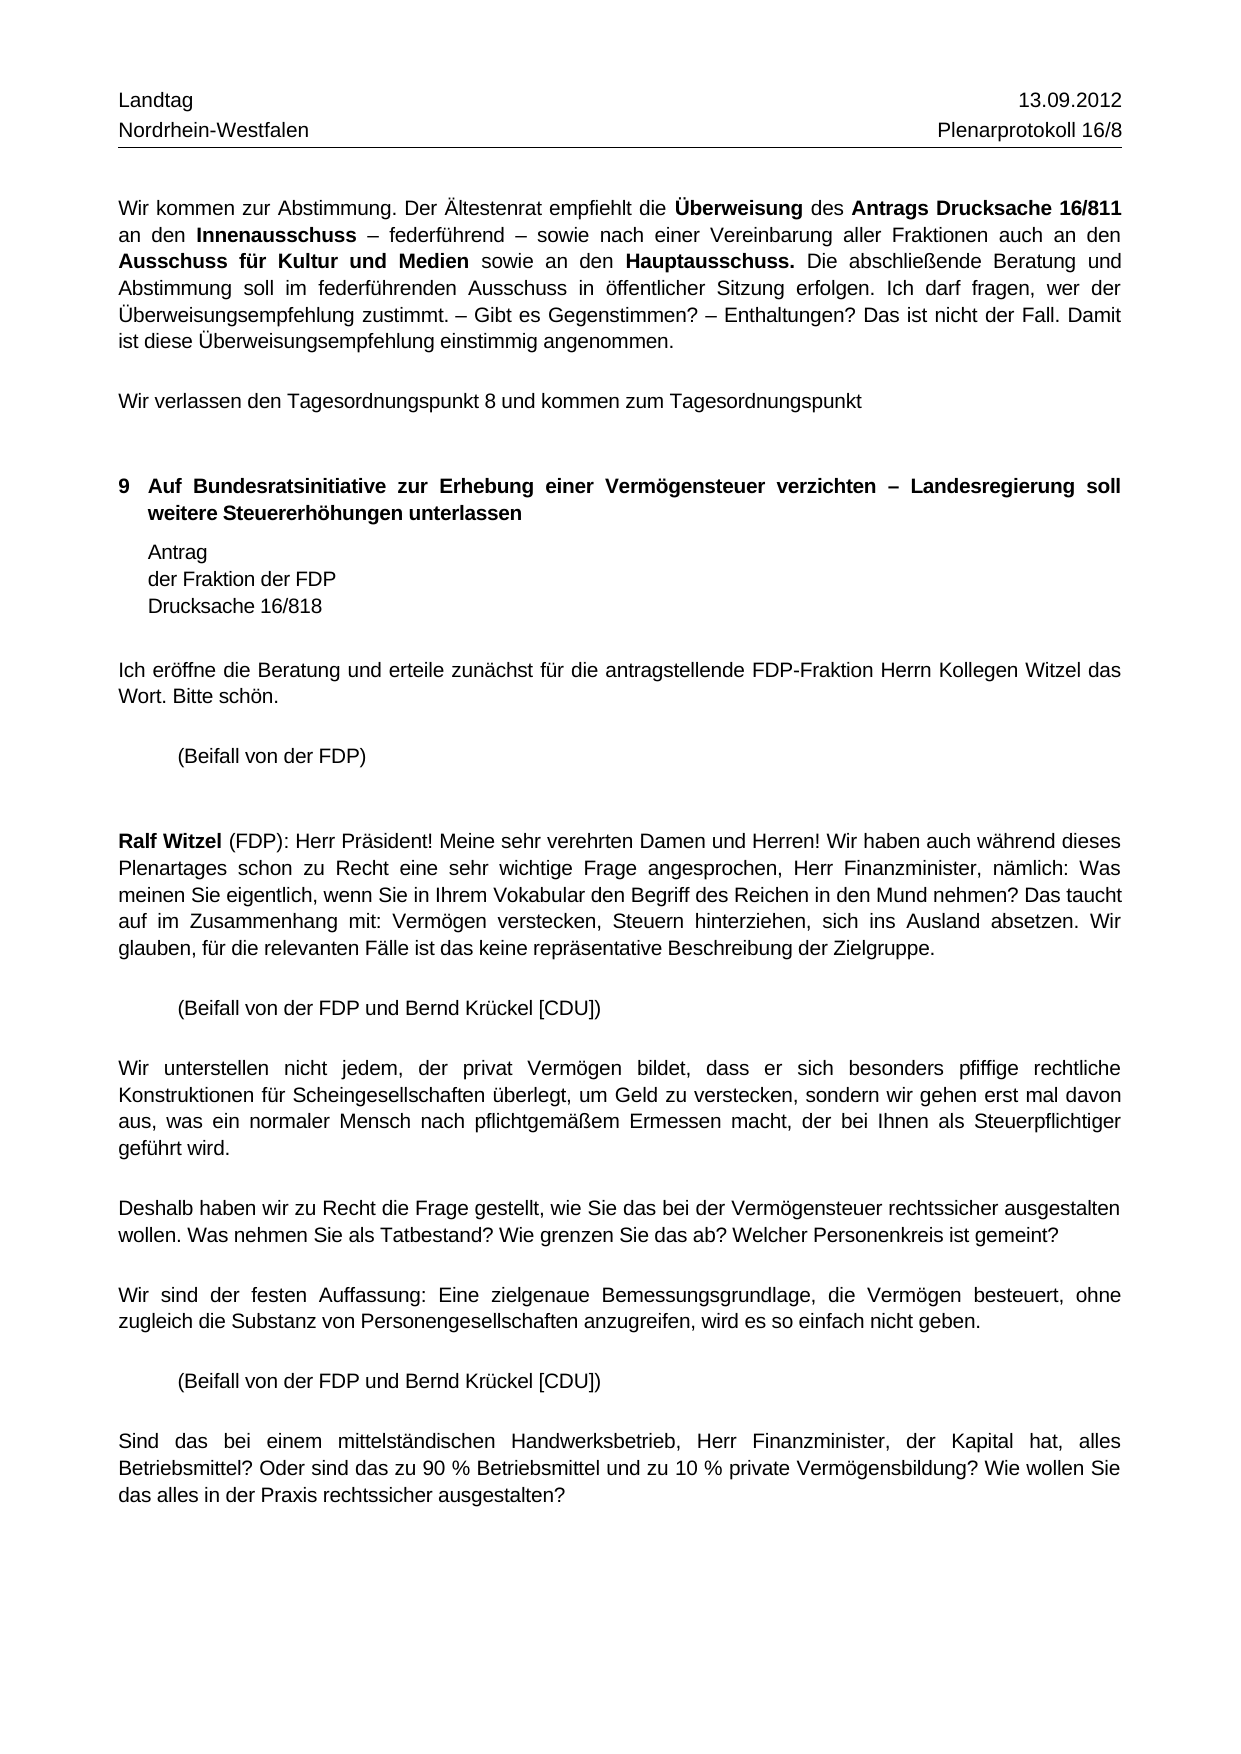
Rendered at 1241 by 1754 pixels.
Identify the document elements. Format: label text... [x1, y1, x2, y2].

text (Beifall von der FDP und Bernd Krückel [CDU]) [177, 997, 1122, 1020]
text Ich eröffne die Beratung und erteile zunächst für die antragstellende FDP-Fraktion Herrn Kollegen Witzel das Wort. Bitte schön. [118, 658, 1122, 708]
text (Beifall von der FDP und Bernd Krückel [CDU]) [177, 1370, 1122, 1393]
text Wir unterstellen nicht jedem, der privat Vermögen bildet, dass er sich besonders pfiffige rechtliche Konstruktionen für Scheingesellschaften überlegt, um Geld zu verstecken, sondern wir gehen erst mal davon aus, was ein normaler Mensch nach pflichtgemäßem Ermessen macht, der bei Ihnen als Steuerpflichtiger geführt wird. [118, 1057, 1122, 1160]
text Sind das bei einem mittelständischen Handwerksbetrieb, Herr Finanzminister, der Kapital hat, alles Betriebsmittel? Oder sind das zu 90 % Betriebsmittel und zu 10 % private Vermögensbildung? Wie wollen Sie das alles in der Praxis rechtssicher ausgestalten? [118, 1430, 1122, 1507]
text Wir sind der festen Auffassung: Eine zielgenaue Bemessungsgrundlage, die Vermögen besteuert, ohne zugleich die Substanz von Personengesellschaften anzugreifen, wird es so einfach nicht geben. [118, 1283, 1122, 1333]
text Deshalb haben wir zu Recht die Frage gestellt, wie Sie das bei der Vermögensteuer rechtssicher ausgestalten wollen. Was nehmen Sie als Tatbestand? Wie grenzen Sie das ab? Welcher Personenkreis ist gemeint? [118, 1197, 1122, 1247]
text Wir kommen zur Abstimmung. Der Ältestenrat empfiehlt die Überweisung des Antrags Drucksache 16/811 an den Innenausschuss – federführend – sowie nach einer Vereinbarung aller Fraktionen auch an den Ausschuss für Kultur und Medien sowie an den Hauptausschuss. Die abschließende Beratung und Abstimmung soll im federführenden Ausschuss in öffentlicher Sitzung erfolgen. Ich darf fragen, wer der Überweisungsempfehlung zustimmt. – Gibt es Gegenstimmen? – Enthaltungen? Das ist nicht der Fall. Damit ist diese Überweisungsempfehlung einstimmig angenommen. [118, 197, 1122, 353]
text Wir verlassen den Tagesordnungspunkt 8 und kommen zum Tagesordnungspunkt [118, 390, 1122, 413]
text Ralf Witzel (FDP): Herr Präsident! Meine sehr verehrten Damen und Herren! Wir haben auch während dieses Plenartages schon zu Recht eine sehr wichtige Frage angesprochen, Herr Finanzminister, nämlich: Was meinen Sie eigentlich, wenn Sie in Ihrem Vokabular den Begriff des Reichen in den Mund nehmen? Das taucht auf im Zusammenhang mit: Vermögen verstecken, Steuern hinterziehen, sich ins Ausland absetzen. Wir glauben, für die relevanten Fälle ist das keine repräsentative Beschreibung der Zielgruppe. [118, 830, 1122, 960]
text Antrag der Fraktion der FDP Drucksache 16/818 [148, 541, 1122, 617]
text (Beifall von der FDP) [177, 745, 1122, 768]
text 9 Auf Bundesratsinitiative zur Erhebung einer Vermögensteuer verzichten – Landesregierung soll weitere Steuererhöhungen unterlassen [118, 475, 1122, 525]
